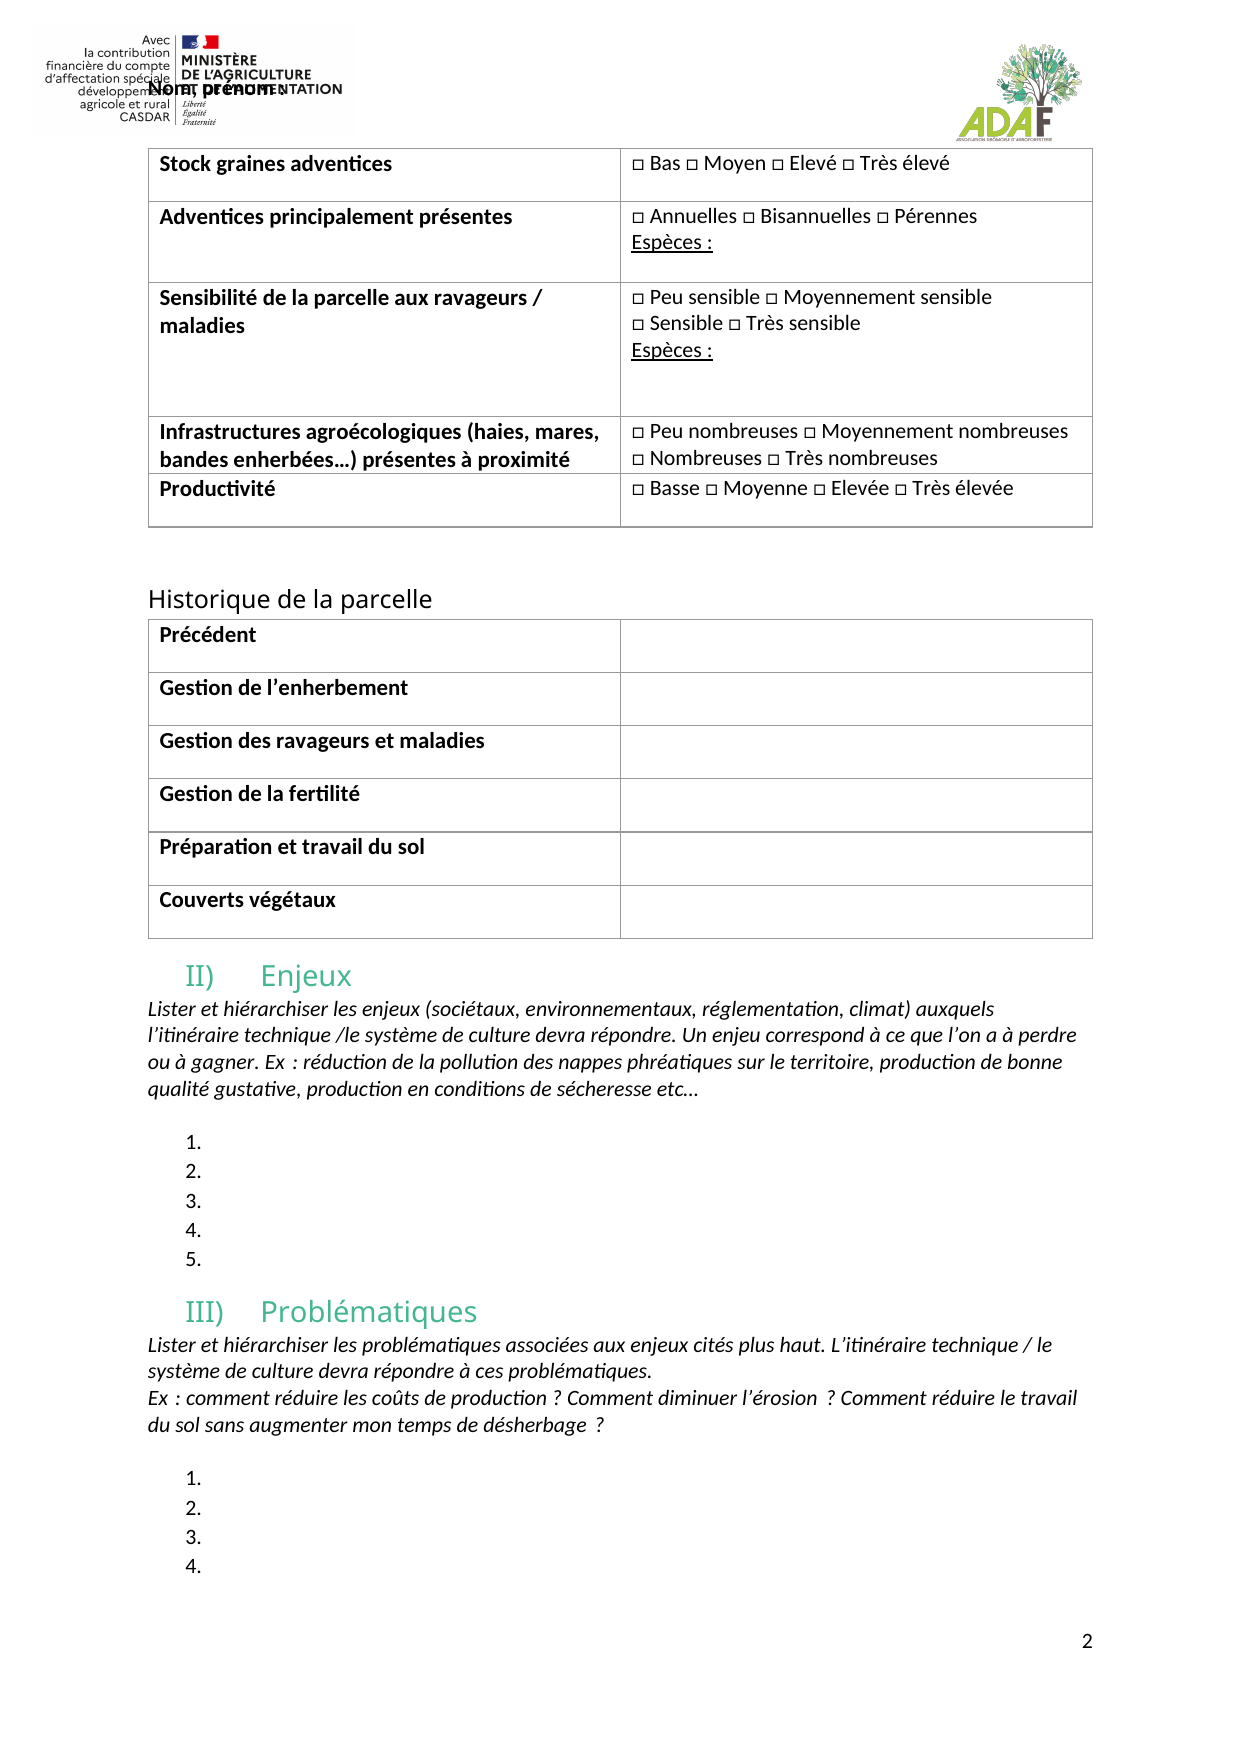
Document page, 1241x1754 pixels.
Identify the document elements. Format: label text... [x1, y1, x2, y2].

table_cell Stock graines adventices [149, 149, 620, 201]
table_header [621, 620, 1092, 672]
table_cell [621, 726, 1092, 778]
table_cell Couverts végétaux [149, 886, 620, 938]
table_cell Sensibilité de la parcelle aux ravageurs / maladies [149, 283, 620, 416]
subtitle Enjeux [185, 955, 1093, 995]
subtitle Problématiques [185, 1291, 1093, 1331]
table_cell □ Bas □ Moyen □ Elevé □ Très élevé [621, 149, 1092, 201]
table_cell [621, 779, 1092, 831]
table_cell Infrastructures agroécologiques (haies, mares, bandes enherbées…) présentes à proximité [149, 417, 620, 473]
table_cell Gestion des ravageurs et maladies [149, 726, 620, 778]
picture [948, 37, 1087, 144]
table_cell □ Basse □ Moyenne □ Elevée □ Très élevée [621, 474, 1092, 526]
table_cell □ Peu sensible □ Moyennement sensible □ Sensible □ Très sensible Espèces : [621, 283, 1092, 416]
text Ex : comment réduire les coûts de production ? Comment diminuer l’érosion ? Comment réduire le travail du sol sans augmenter mon temps de désherbage ? [148, 1384, 1093, 1438]
table_cell Adventices principalement présentes [149, 202, 620, 282]
table_cell Préparation et travail du sol [149, 833, 620, 884]
text Lister et hiérarchiser les enjeux (sociétaux, environnementaux, réglementation, climat) auxquels l’itinéraire technique /le système de culture devra répondre. Un enjeu correspond à ce que l’on a à perdre ou à gagner. Ex : réduction de la pollution des nappes phréatiques sur le territoire, production de bonne qualité gustative, production en conditions de sécheresse etc… [148, 995, 1093, 1102]
table_cell Productivité [149, 474, 620, 526]
table_cell □ Annuelles □ Bisannuelles □ Pérennes Espèces : [621, 202, 1092, 282]
table_cell Gestion de l’enherbement [149, 673, 620, 725]
text Lister et hiérarchiser les problématiques associées aux enjeux cités plus haut. L’itinéraire technique / le système de culture devra répondre à ces problématiques. [148, 1331, 1093, 1384]
table_cell □ Peu nombreuses □ Moyennement nombreuses □ Nombreuses □ Très nombreuses [621, 417, 1092, 473]
table_cell Gestion de la fertilité [149, 779, 620, 831]
table_cell [621, 886, 1092, 938]
table_header Précédent [149, 620, 620, 672]
table_cell [621, 673, 1092, 725]
table_cell [621, 833, 1092, 884]
subtitle Historique de la parcelle [148, 581, 1093, 616]
picture [31, 22, 355, 138]
